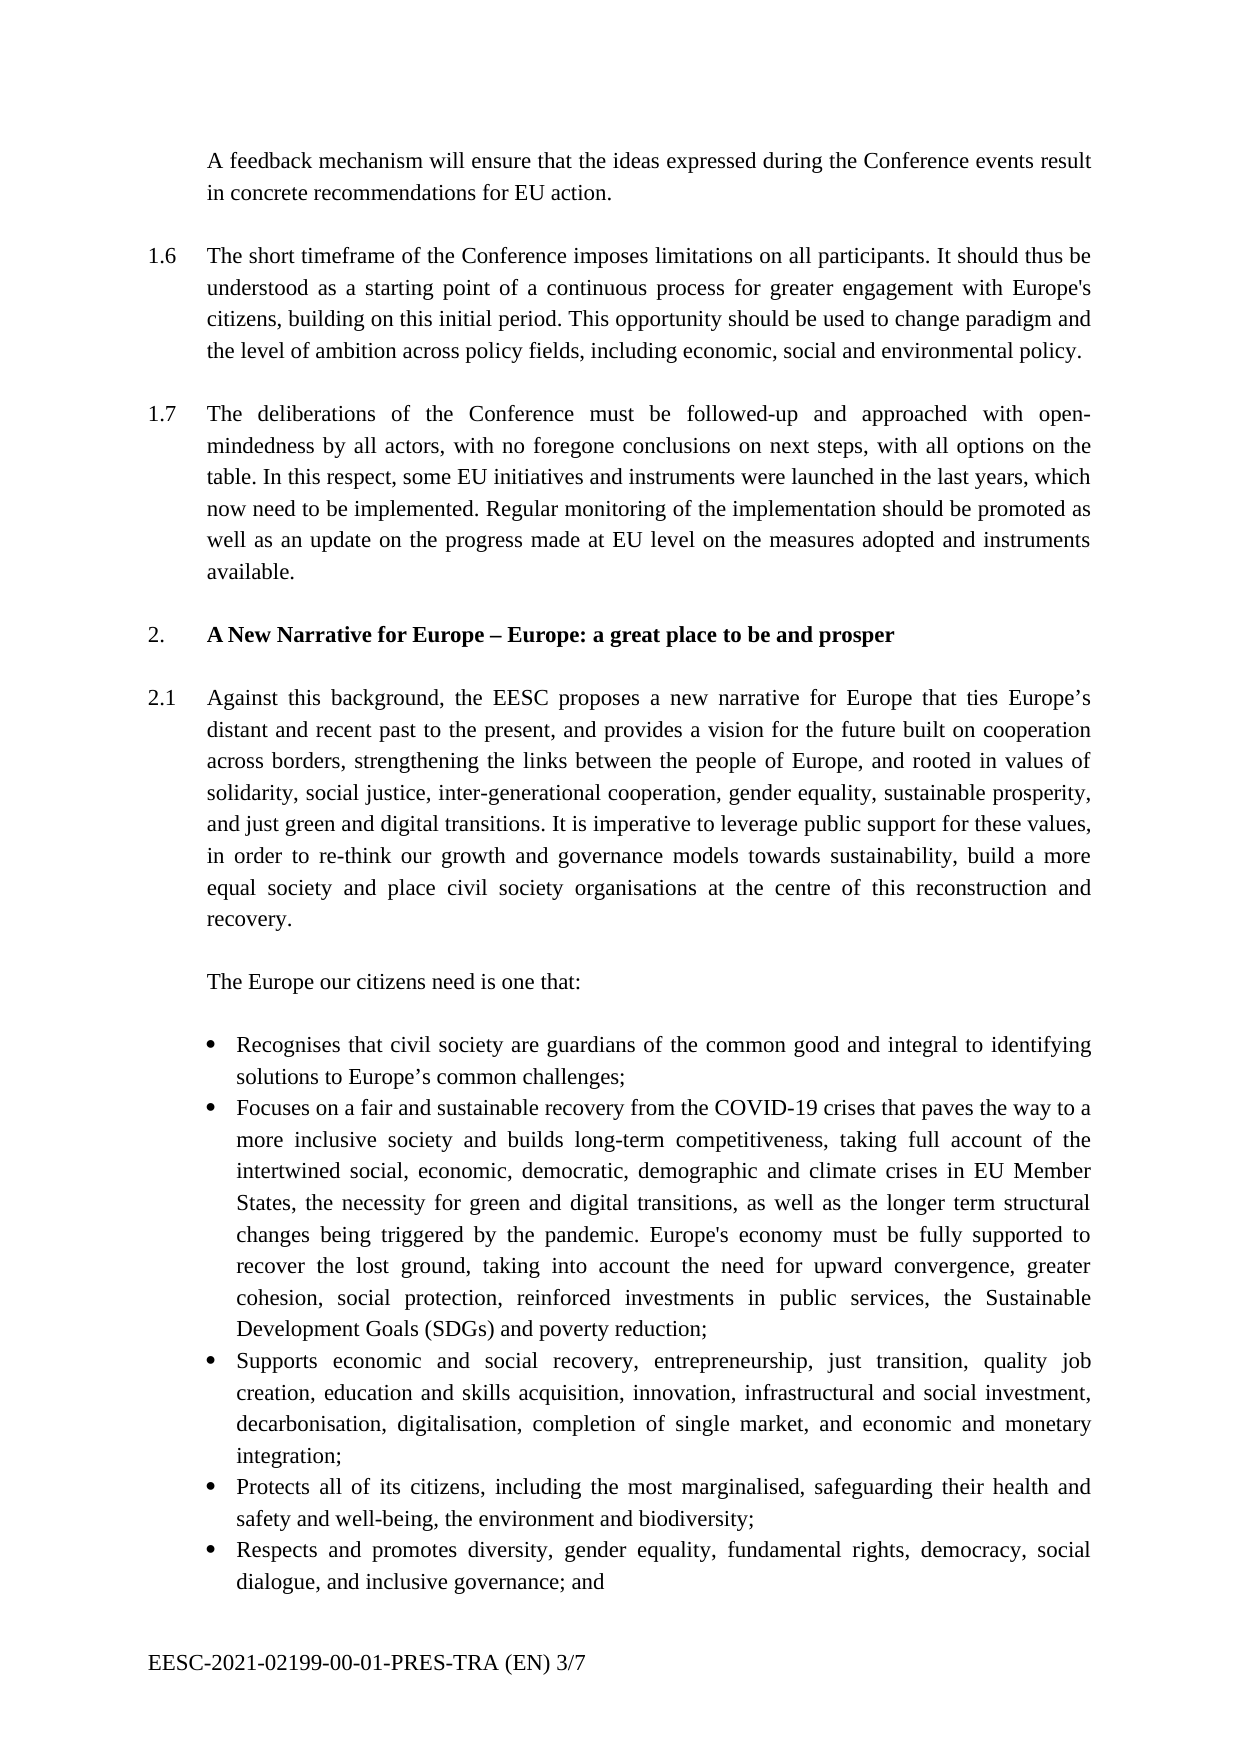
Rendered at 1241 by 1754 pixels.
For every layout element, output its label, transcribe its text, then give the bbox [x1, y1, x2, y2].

list Respects and promotes diversity, gender equality, fundamental rights, democracy, social dialogue, and inclusive governance; and [207, 1536, 1093, 1594]
text The Europe our citizens need is one that: [207, 968, 1093, 994]
subtitle The deliberations of the Conference must be followed-up and approached with open-mindedness by all actors, with no foregone conclusions on next steps, with all options on the table. In this respect, some EU initiatives and instruments were launched in the last years, which now need to be implemented. Regular monitoring of the implementation should be promoted as well as an update on the progress made at EU level on the measures adopted and instruments available. [148, 400, 1093, 584]
list Recognises that civil society are guardians of the common good and integral to identifying solutions to Europe’s common challenges; [207, 1031, 1093, 1089]
list Focuses on a fair and sustainable recovery from the COVID-19 crises that paves the way to a more inclusive society and builds long-term competitiveness, taking full account of the intertwined social, economic, democratic, demographic and climate crises in EU Member States, the necessity for green and digital transitions, as well as the longer term structural changes being triggered by the pandemic. Europe's economy must be fully supported to recover the lost ground, taking into account the need for upward convergence, greater cohesion, social protection, reinforced investments in public services, the Sustainable Development Goals (SDGs) and poverty reduction; [207, 1094, 1093, 1342]
subtitle Against this background, the EESC proposes a new narrative for Europe that ties Europe’s distant and recent past to the present, and provides a vision for the future built on cooperation across borders, strengthening the links between the people of Europe, and rooted in values of solidarity, social justice, inter-generational cooperation, gender equality, sustainable prosperity, and just green and digital transitions. It is imperative to leverage public support for these values, in order to re-think our growth and governance models towards sustainability, build a more equal society and place civil society organisations at the centre of this reconstruction and recovery. [148, 684, 1093, 931]
subtitle The short timeframe of the Conference imposes limitations on all participants. It should thus be understood as a starting point of a continuous process for greater engagement with Europe's citizens, building on this initial period. This opportunity should be used to change paradigm and the level of ambition across policy fields, including economic, social and environmental policy. [148, 242, 1093, 363]
list Supports economic and social recovery, entrepreneurship, just transition, quality job creation, education and skills acquisition, innovation, infrastructural and social investment, decarbonisation, digitalisation, completion of single market, and economic and monetary integration; [207, 1347, 1093, 1468]
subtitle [148, 148, 1093, 206]
subtitle A New Narrative for Europe – Europe: a great place to be and prosper [148, 621, 1093, 647]
list Protects all of its citizens, including the most marginalised, safeguarding their health and safety and well-being, the environment and biodiversity; [207, 1473, 1093, 1531]
